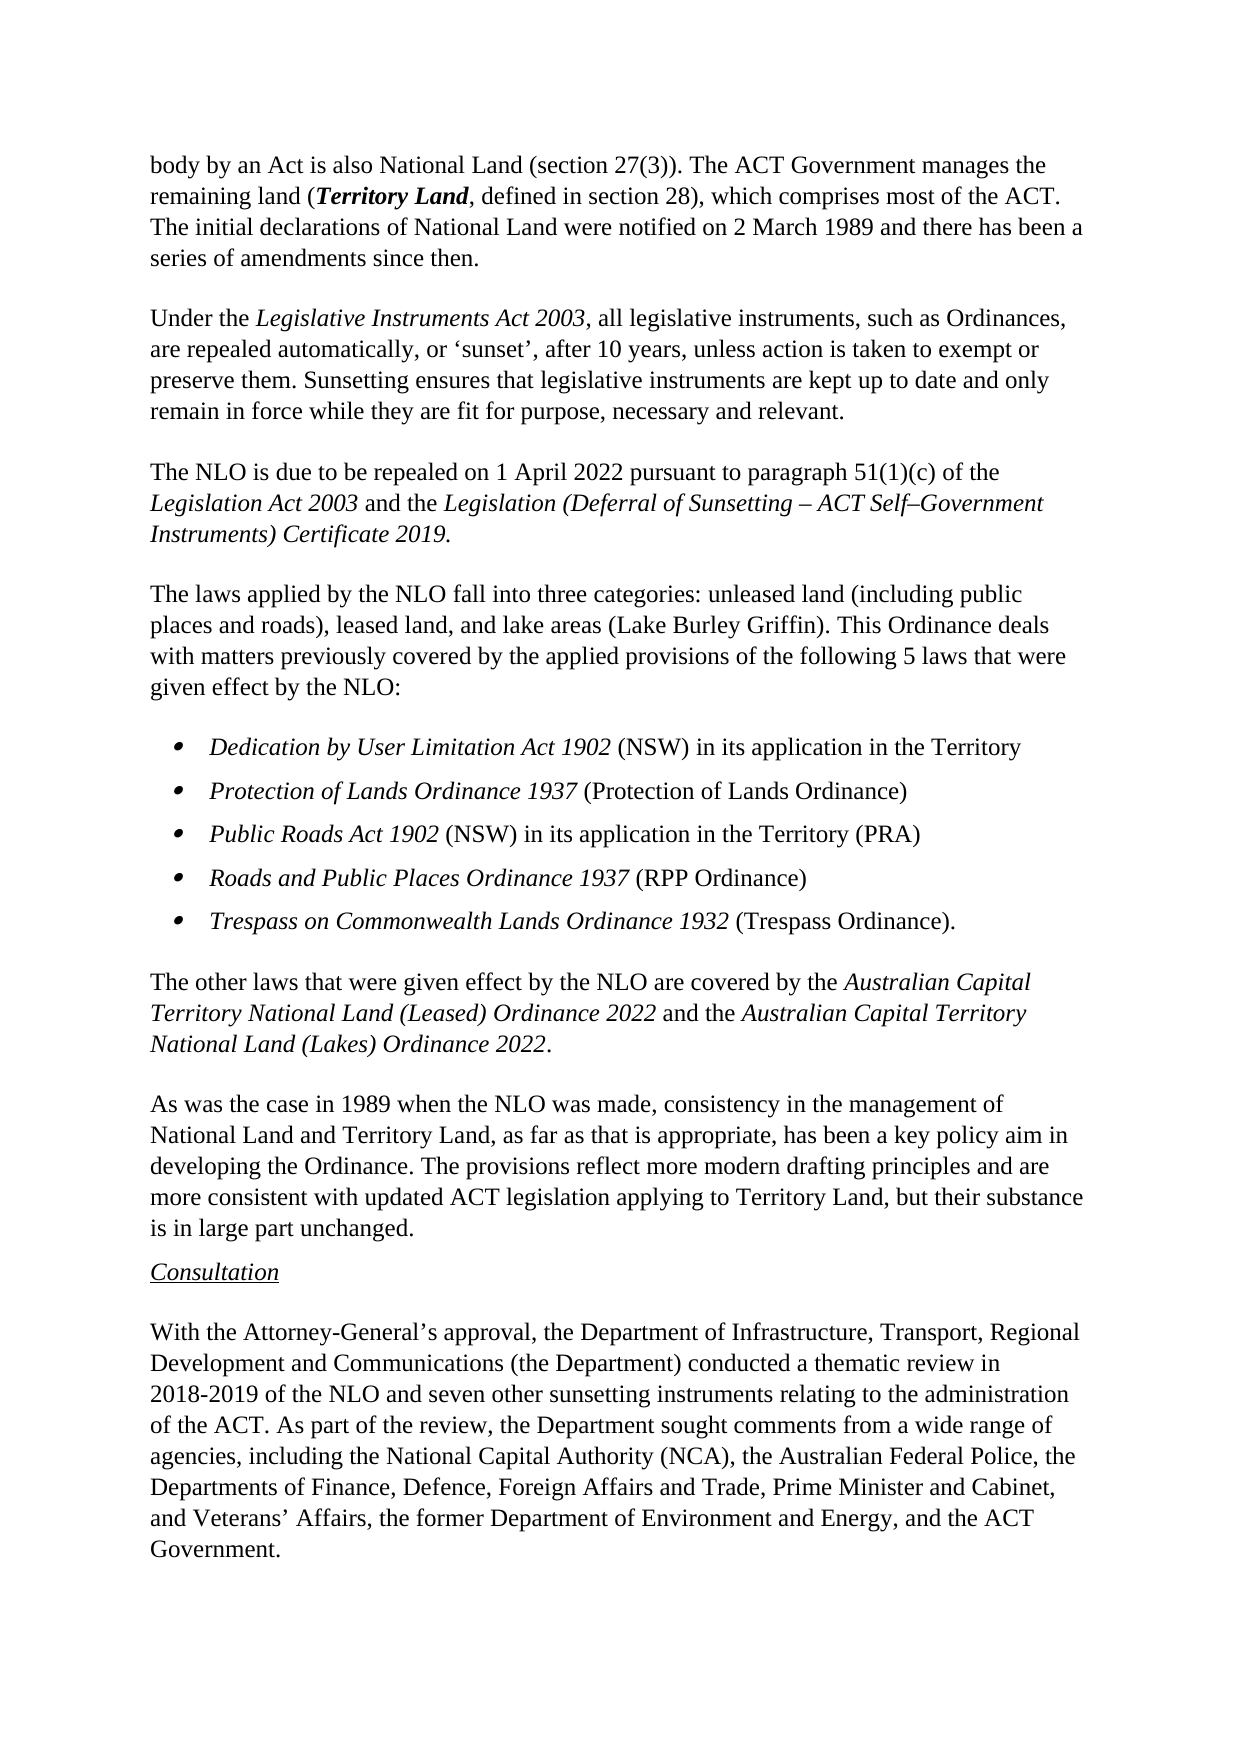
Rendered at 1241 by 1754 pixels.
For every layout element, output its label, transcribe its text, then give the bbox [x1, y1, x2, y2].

text With the Attorney-General’s approval, the Department of Infrastructure, Transport, Regional Development and Communications (the Department) conducted a thematic review in 2018-2019 of the NLO and seven other sunsetting instruments relating to the administration of the ACT. As part of the review, the Department sought comments from a wide range of agencies, including the National Capital Authority (NCA), the Australian Federal Police, the Departments of Finance, Defence, Foreign Affairs and Trade, Prime Minister and Cabinet, and Veterans’ Affairs, the former Department of Environment and Energy, and the ACT Government. [150, 1317, 1090, 1563]
list Protection of Lands Ordinance 1937 (Protection of Lands Ordinance) [172, 776, 1090, 804]
list Dedication by User Limitation Act 1902 (NSW) in its application in the Territory [172, 732, 1090, 761]
text The NLO is due to be repealed on 1 April 2022 pursuant to paragraph 51(1)(c) of the Legislation Act 2003 and the Legislation (Deferral of Sunsetting – ACT Self–Government Instruments) Certificate 2019. [150, 457, 1090, 547]
text As was the case in 1989 when the NLO was made, consistency in the management of National Land and Territory Land, as far as that is appropriate, has been a key policy aim in developing the Ordinance. The provisions reflect more modern drafting principles and are more consistent with updated ACT legislation applying to Territory Land, but their substance is in large part unchanged. [150, 1089, 1090, 1242]
text Under the Legislative Instruments Act 2003, all legislative instruments, such as Ordinances, are repealed automatically, or ‘sunset’, after 10 years, unless action is taken to exempt or preserve them. Sunsetting ensures that legislative instruments are kept up to date and only remain in force while they are fit for purpose, necessary and relevant. [150, 303, 1090, 425]
list Roads and Public Places Ordinance 1937 (RPP Ordinance) [172, 863, 1090, 892]
text The other laws that were given effect by the NLO are covered by the Australian Capital Territory National Land (Leased) Ordinance 2022 and the Australian Capital Territory National Land (Lakes) Ordinance 2022. [150, 967, 1090, 1057]
list Trespass on Commonwealth Lands Ordinance 1932 (Trespass Ordinance). [172, 906, 1090, 935]
text Consultation [150, 1257, 1090, 1285]
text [150, 150, 1090, 272]
text The laws applied by the NLO fall into three categories: unleased land (including public places and roads), leased land, and lake areas (Lake Burley Griffin). This Ordinance deals with matters previously covered by the applied provisions of the following 5 laws that were given effect by the NLO: [150, 579, 1090, 701]
list Public Roads Act 1902 (NSW) in its application in the Territory (PRA) [172, 819, 1090, 848]
